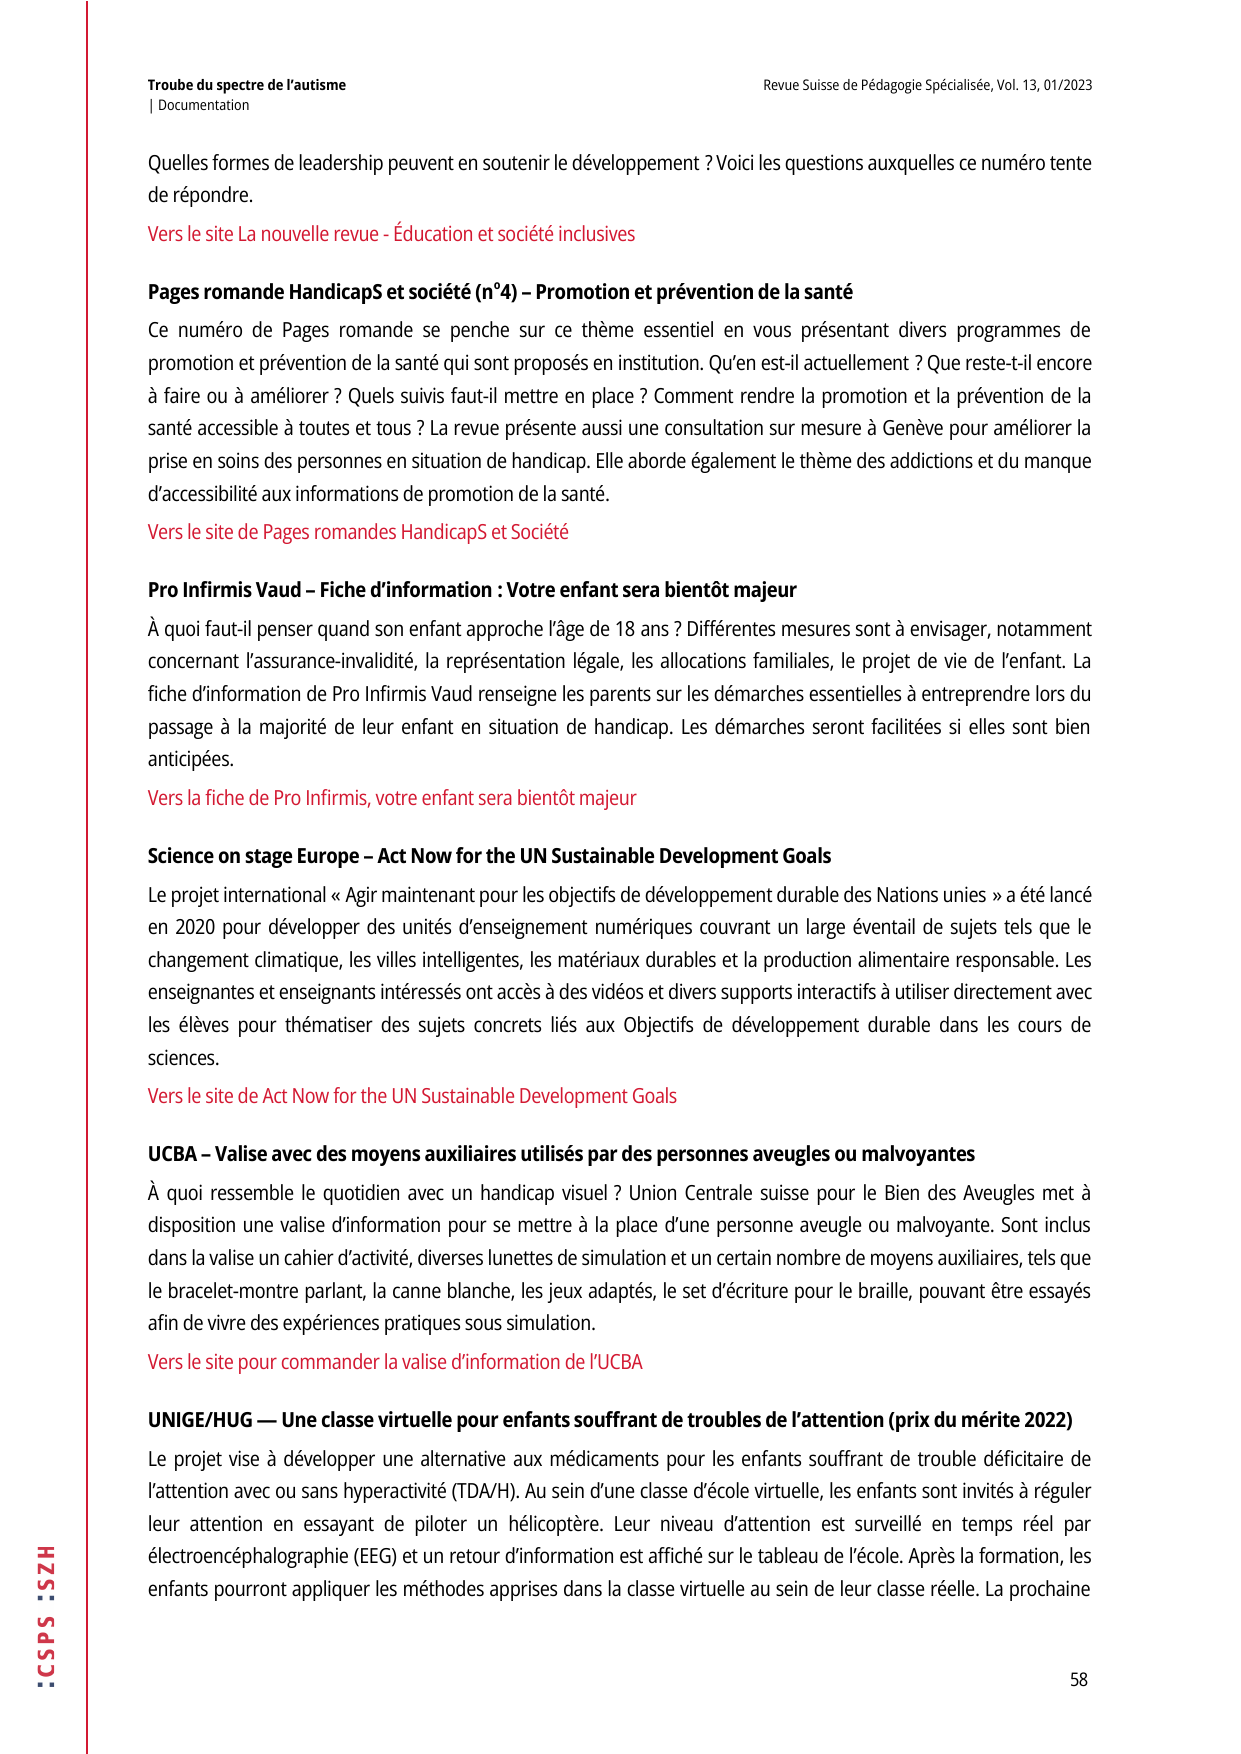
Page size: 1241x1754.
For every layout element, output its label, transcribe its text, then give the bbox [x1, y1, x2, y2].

subtitle UNIGE/HUG — Une classe virtuelle pour enfants souffrant de troubles de l’attention (prix du mérite 2022) [148, 1405, 1092, 1433]
text Vers le site de Act Now for the UN Sustainable Development Goals [148, 1082, 1092, 1110]
subtitle Pro Infirmis Vaud – Fiche d’information : Votre enfant sera bientôt majeur [148, 575, 1092, 603]
text Vers le site pour commander la valise d’information de l’UCBA [148, 1347, 1092, 1376]
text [148, 148, 1092, 209]
subtitle UCBA – Valise avec des moyens auxiliaires utilisés par des personnes aveugles ou malvoyantes [148, 1139, 1092, 1168]
text Vers le site de Pages romandes HandicapS et Société [148, 517, 1092, 546]
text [148, 1444, 1092, 1603]
subtitle Science on stage Europe – Act Now for the UN Sustainable Development Goals [148, 841, 1092, 869]
text Le projet international « Agir maintenant pour les objectifs de développement durable des Nations unies » a été lancé en 2020 pour développer des unités d’enseignement numériques couvrant un large éventail de sujets tels que le changement climatique, les villes intelligentes, les matériaux durables et la production alimentaire responsable. Les enseignantes et enseignants intéressés ont accès à des vidéos et divers supports interactifs à utiliser directement avec les élèves pour thématiser des sujets concrets liés aux Objectifs de développement durable dans les cours de sciences. [148, 880, 1092, 1071]
picture [37, 1547, 55, 1687]
subtitle Pages romande HandicapS et société (no4) – Promotion et prévention de la santé [148, 277, 1092, 305]
text Ce numéro de Pages romande se penche sur ce thème essentiel en vous présentant divers programmes de promotion et prévention de la santé qui sont proposés en institution. Qu’en est-il actuellement ? Que reste-t-il encore à faire ou à améliorer ? Quels suivis faut-il mettre en place ? Comment rendre la promotion et la prévention de la santé accessible à toutes et tous ? La revue présente aussi une consultation sur mesure à Genève pour améliorer la prise en soins des personnes en situation de handicap. Elle aborde également le thème des addictions et du manque d’accessibilité aux informations de promotion de la santé. [148, 316, 1092, 507]
text à quoi ressemble le quotidien avec un handicap visuel ? Union Centrale suisse pour le Bien des Aveugles met à disposition une valise d’information pour se mettre à la place d’une personne aveugle ou malvoyante. Sont inclus dans la valise un cahier d’activité, diverses lunettes de simulation et un certain nombre de moyens auxiliaires, tels que le bracelet-montre parlant, la canne blanche, les jeux adaptés, le set d’écriture pour le braille, pouvant être essayés afin de vivre des expériences pratiques sous simulation. [148, 1178, 1092, 1337]
text à quoi faut-il penser quand son enfant approche l’âge de 18 ans ? Différentes mesures sont à envisager, notamment concernant l’assurance-invalidité, la représentation légale, les allocations familiales, le projet de vie de l’enfant. La fiche d’information de Pro Infirmis Vaud renseigne les parents sur les démarches essentielles à entreprendre lors du passage à la majorité de leur enfant en situation de handicap. Les démarches seront facilitées si elles sont bien anticipées. [148, 614, 1092, 773]
